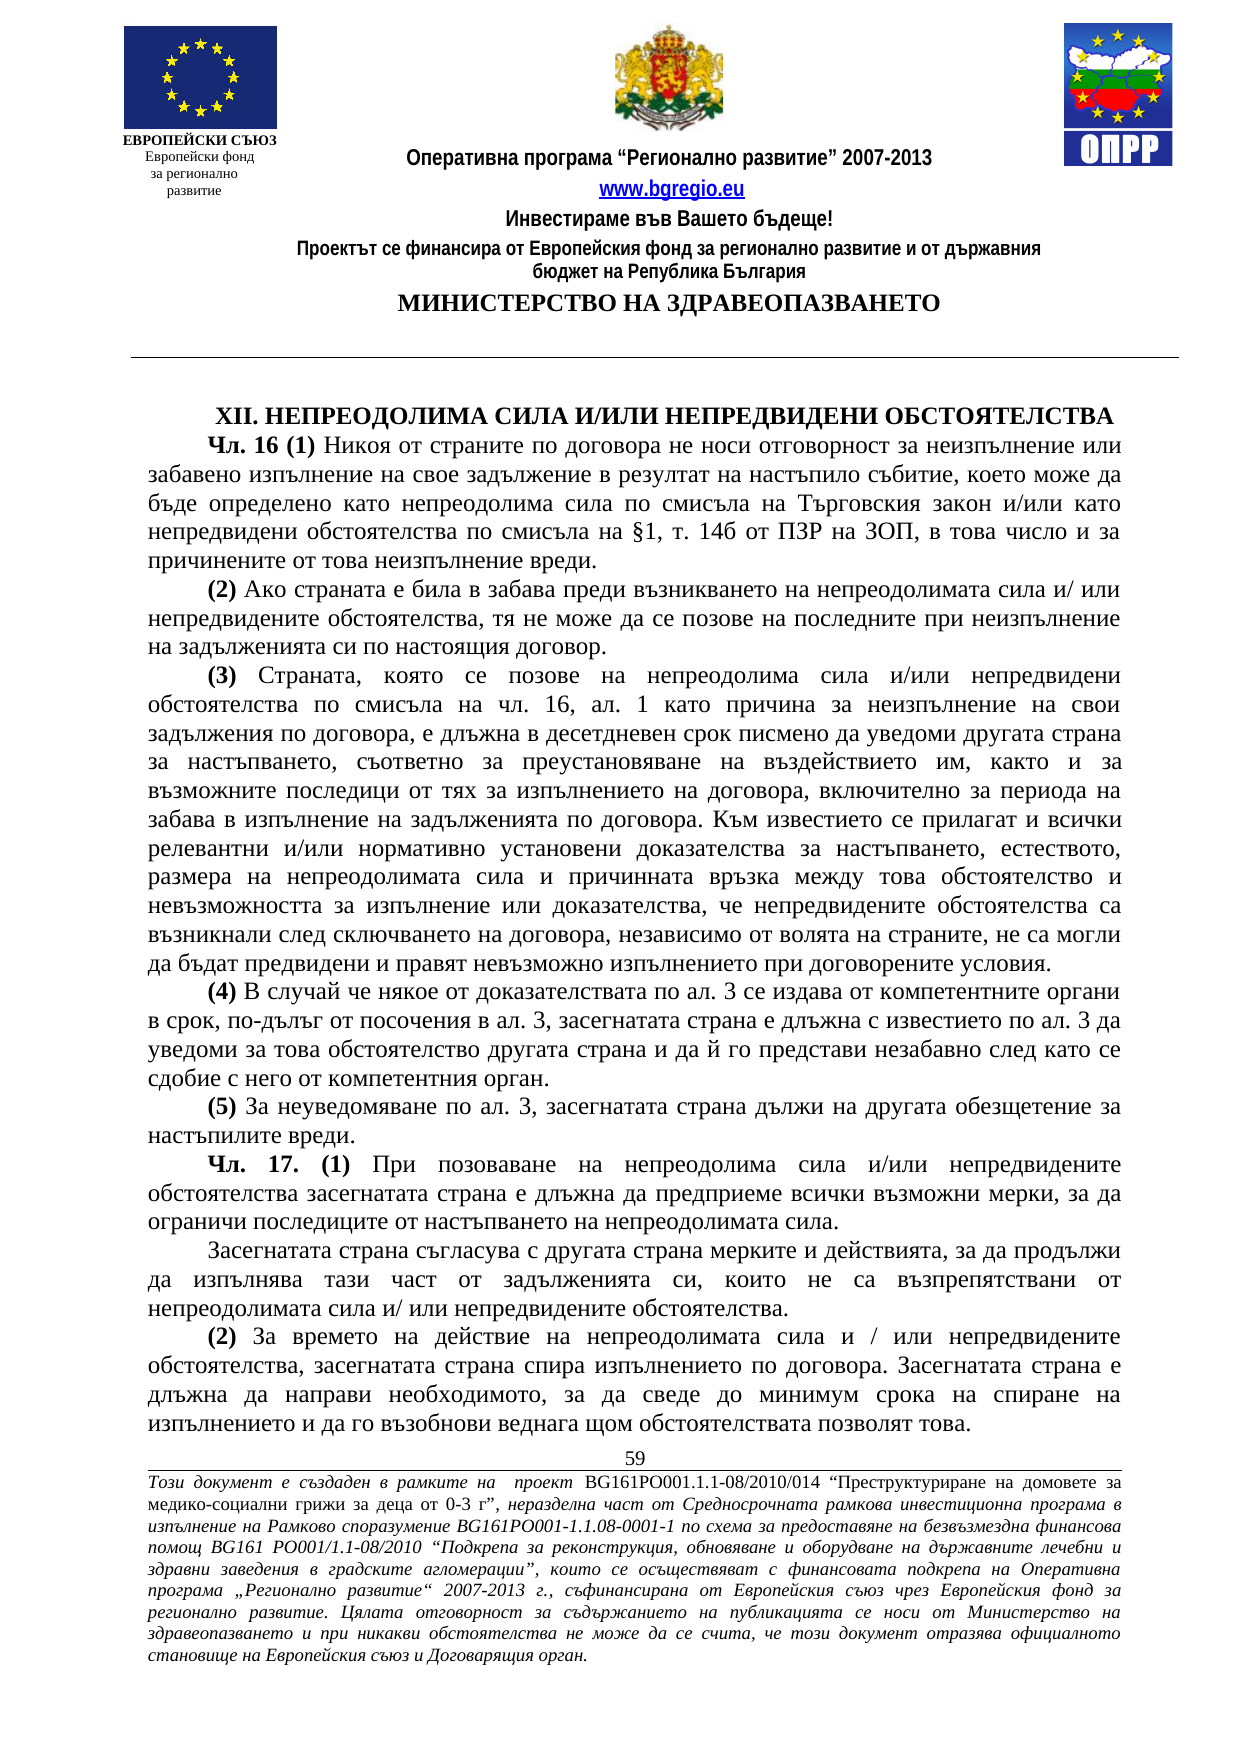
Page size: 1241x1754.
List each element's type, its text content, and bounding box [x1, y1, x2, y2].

picture [1064, 23, 1173, 166]
text (3) Страната, която се позове на непреодолима сила и/или непредвидени обстоятелства по смисъла на чл. 16, ал. 1 като причина за неизпълнение на свои задължения по договора, е длъжна в десетдневен срок писмено да уведоми другата страна за настъпването, съответно за преустановяване на въздействието им, както и за възможните последици от тях за изпълнението на договора, включително за периода на забава в изпълнение на задълженията по договора. Към известието се прилагат и всички релевантни и/или нормативно установени доказателства за настъпването, естеството, размера на непреодолимата сила и причинната връзка между това обстоятелство и невъзможността за изпълнение или доказателства, че непредвидените обстоятелства са възникнали след сключването на договора, независимо от волята на страните, не са могли да бъдат предвидени и правят невъзможно изпълнението при договорените условия. [148, 660, 1122, 976]
text Засегнатата страна съгласува с другата страна мерките и действията, за да продължи да изпълнява тази част от задълженията си, които не са възпрепятствани от непреодолимата сила и/ или непредвидените обстоятелства. [148, 1235, 1122, 1321]
text (2) Ако страната е била в забава преди възникването на непреодолимата сила и/ или непредвидените обстоятелства, тя не може да се позове на последните при неизпълнение на задълженията си по настоящия договор. [148, 574, 1122, 660]
text Чл. 16 (1) Никоя от страните по договора не носи отговорност за неизпълнение или забавено изпълнение на свое задължение в резултат на настъпило събитие, което може да бъде определено като непреодолима сила по смисъла на Търговския закон и/или като непредвидени обстоятелства по смисъла на §1, т. 14б от ПЗР на ЗОП, в това число и за причинените от това неизпълнение вреди. [148, 430, 1122, 574]
text (4) В случай че някое от доказателствата по ал. 3 се издава от компетентните органи в срок, по-дълъг от посочения в ал. 3, засегнатата страна е длъжна с известието по ал. 3 да уведоми за това обстоятелство другата страна и да й го представи незабавно след като се сдобие с него от компетентния орган. [148, 976, 1122, 1091]
text XIІ. НЕПРЕОДОЛИМА СИЛА И/ИЛИ НЕПРЕДВИДЕНИ ОБСТОЯТЕЛСТВА [148, 401, 1122, 430]
picture [121, 23, 278, 132]
text Чл. 17. (1) При позоваване на непреодолима сила и/или непредвидените обстоятелства засегнатата страна е длъжна да предприеме всички възможни мерки, за да ограничи последиците от настъпването на непреодолимата сила. [148, 1149, 1122, 1235]
picture [615, 23, 724, 132]
text (5) За неуведомяване по ал. 3, засегнатата страна дължи на другата обезщетение за настъпилите вреди. [148, 1091, 1122, 1149]
text (2) За времето на действие на непреодолимата сила и / или непредвидените обстоятелства, засегнатата страна спира изпълнението по договора. Засегнатата страна е длъжна да направи необходимото, за да сведе до минимум срока на спиране на изпълнението и да го възобнови веднага щом обстоятелствата позволят това. [148, 1321, 1122, 1436]
